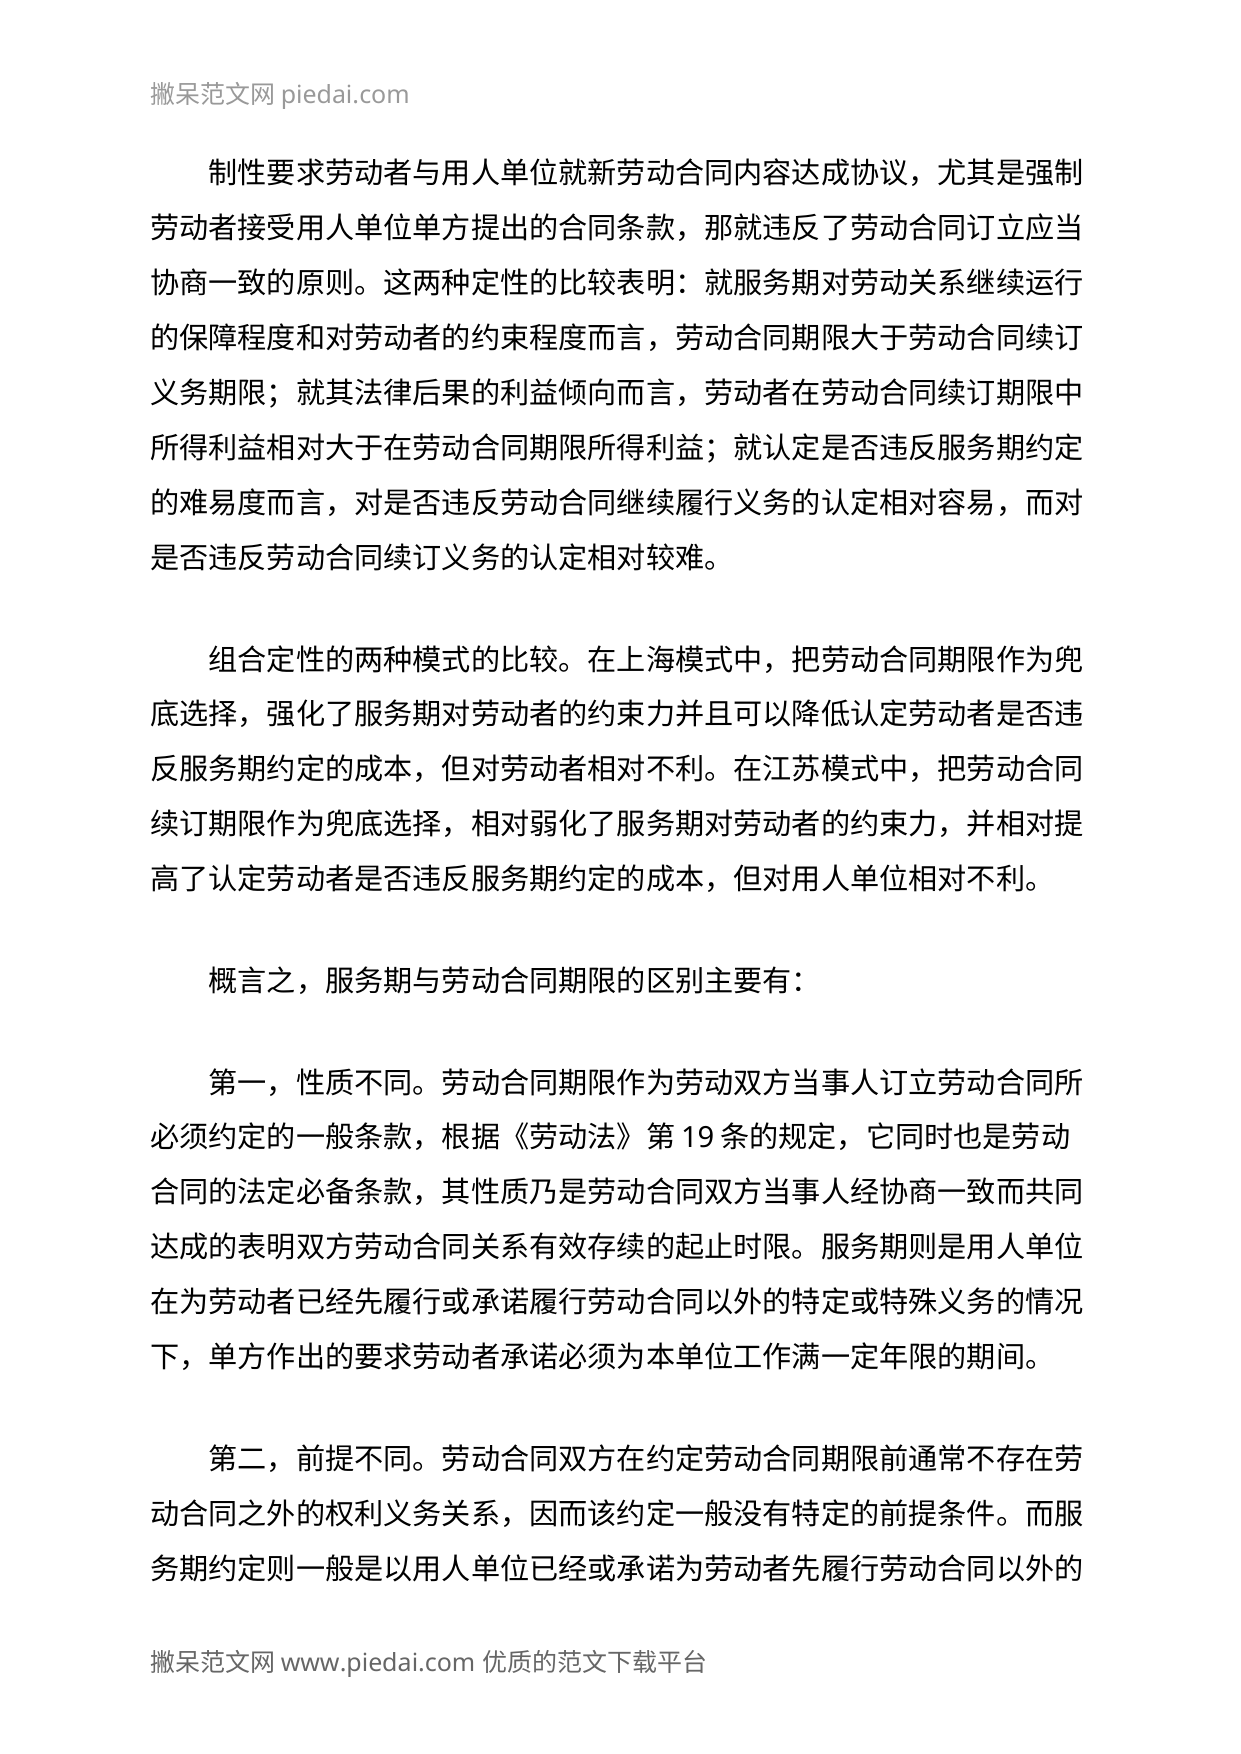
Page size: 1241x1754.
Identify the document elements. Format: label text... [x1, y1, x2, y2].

text 第一，性质不同。劳动合同期限作为劳动双方当事人订立劳动合同所必须约定的一般条款，根据《劳动法》第19条的规定，它同时也是劳动合同的法定必备条款，其性质乃是劳动合同双方当事人经协商一致而共同达成的表明双方劳动合同关系有效存续的起止时限。服务期则是用人单位在为劳动者已经先履行或承诺履行劳动合同以外的特定或特殊义务的情况下，单方作出的要求劳动者承诺必须为本单位工作满一定年限的期间。 [150, 1059, 1090, 1376]
text 概言之，服务期与劳动合同期限的区别主要有： [150, 957, 1090, 1000]
text 制性要求劳动者与用人单位就新劳动合同内容达成协议，尤其是强制劳动者接受用人单位单方提出的合同条款，那就违反了劳动合同订立应当协商一致的原则。这两种定性的比较表明：就服务期对劳动关系继续运行的保障程度和对劳动者的约束程度而言，劳动合同期限大于劳动合同续订义务期限；就其法律后果的利益倾向而言，劳动者在劳动合同续订期限中所得利益相对大于在劳动合同期限所得利益；就认定是否违反服务期约定的难易度而言，对是否违反劳动合同继续履行义务的认定相对容易，而对是否违反劳动合同续订义务的认定相对较难。 [150, 150, 1090, 577]
text 组合定性的两种模式的比较。在上海模式中，把劳动合同期限作为兜底选择，强化了服务期对劳动者的约束力并且可以降低认定劳动者是否违反服务期约定的成本，但对劳动者相对不利。在江苏模式中，把劳动合同续订期限作为兜底选择，相对弱化了服务期对劳动者的约束力，并相对提高了认定劳动者是否违反服务期约定的成本，但对用人单位相对不利。 [150, 636, 1090, 898]
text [150, 1436, 1090, 1588]
